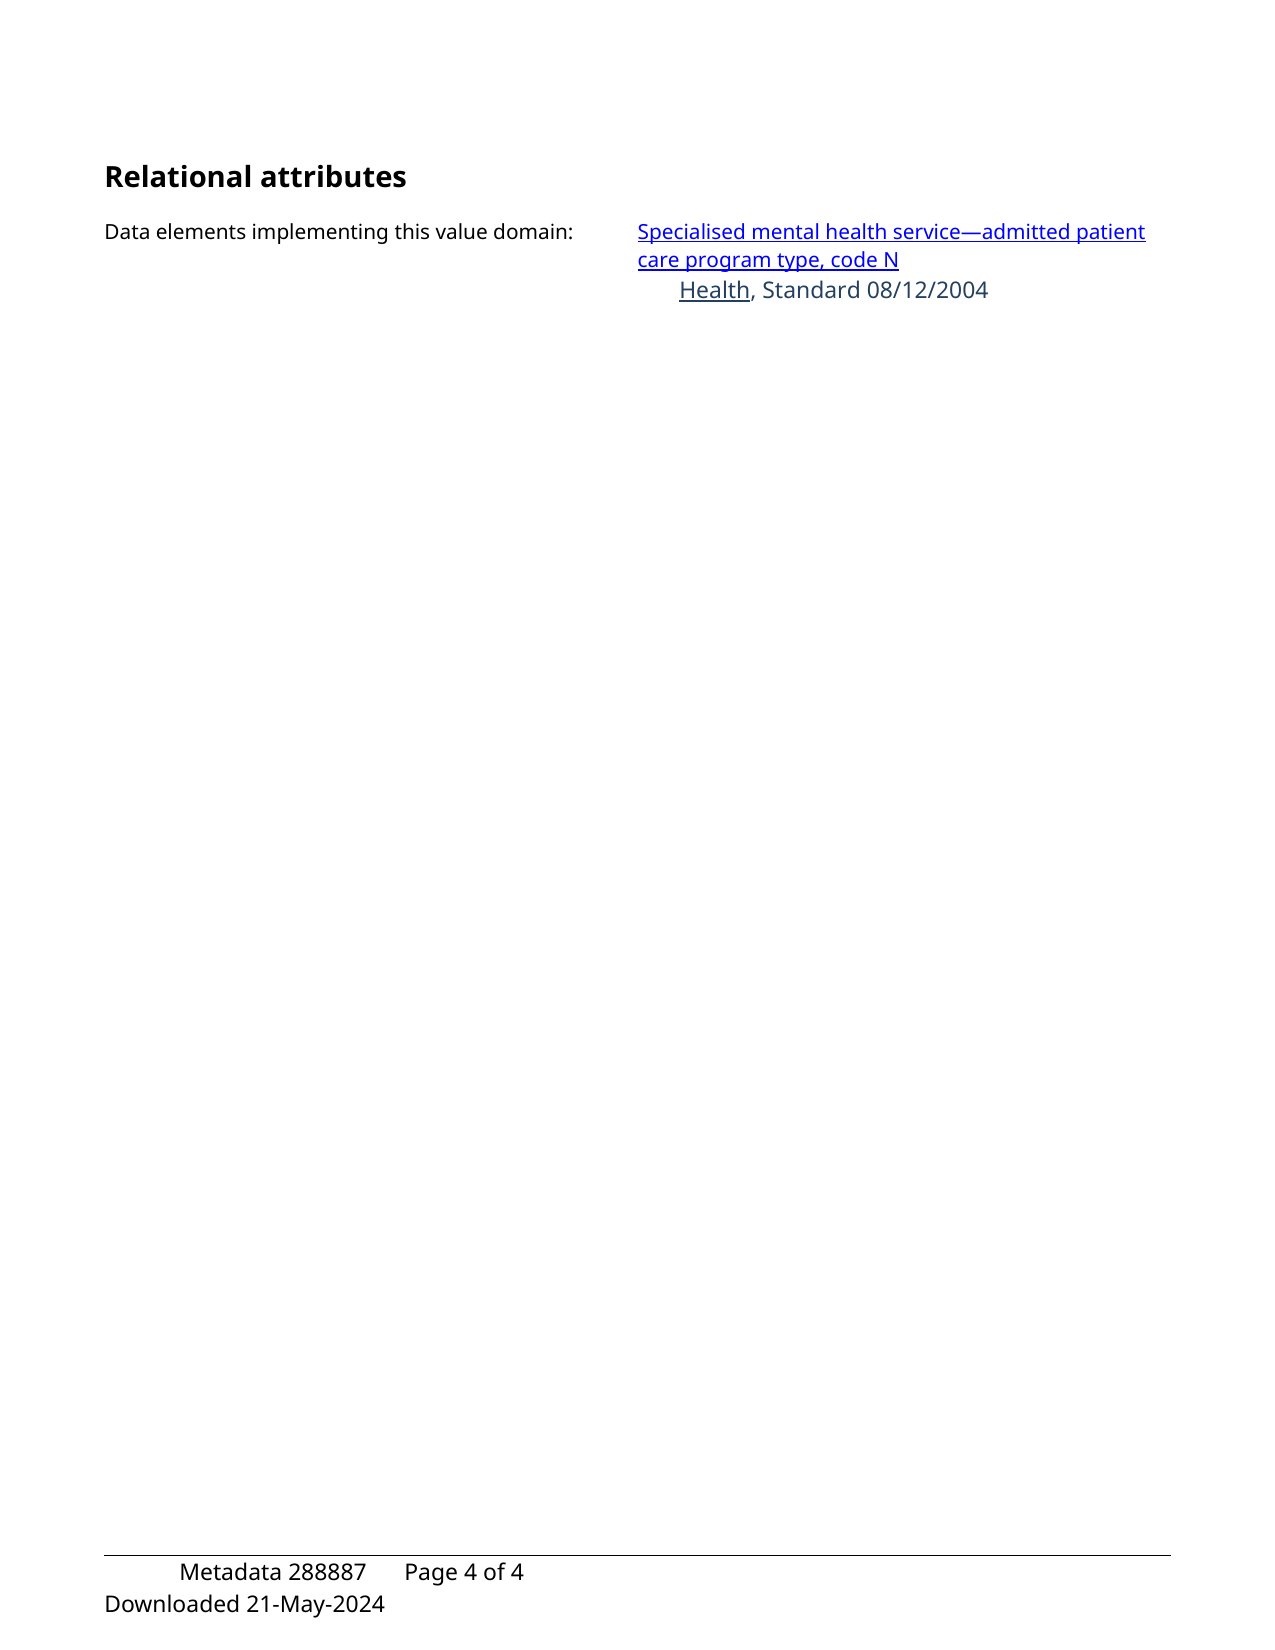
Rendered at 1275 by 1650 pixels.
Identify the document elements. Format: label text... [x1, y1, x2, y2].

table_cell Specialised mental health service—admitted patient care program type, code N Health, Standard 08/12/2004 [626, 206, 1159, 372]
table_cell Data elements implementing this value domain: [93, 206, 626, 372]
table_header Relational attributes [93, 110, 1159, 206]
